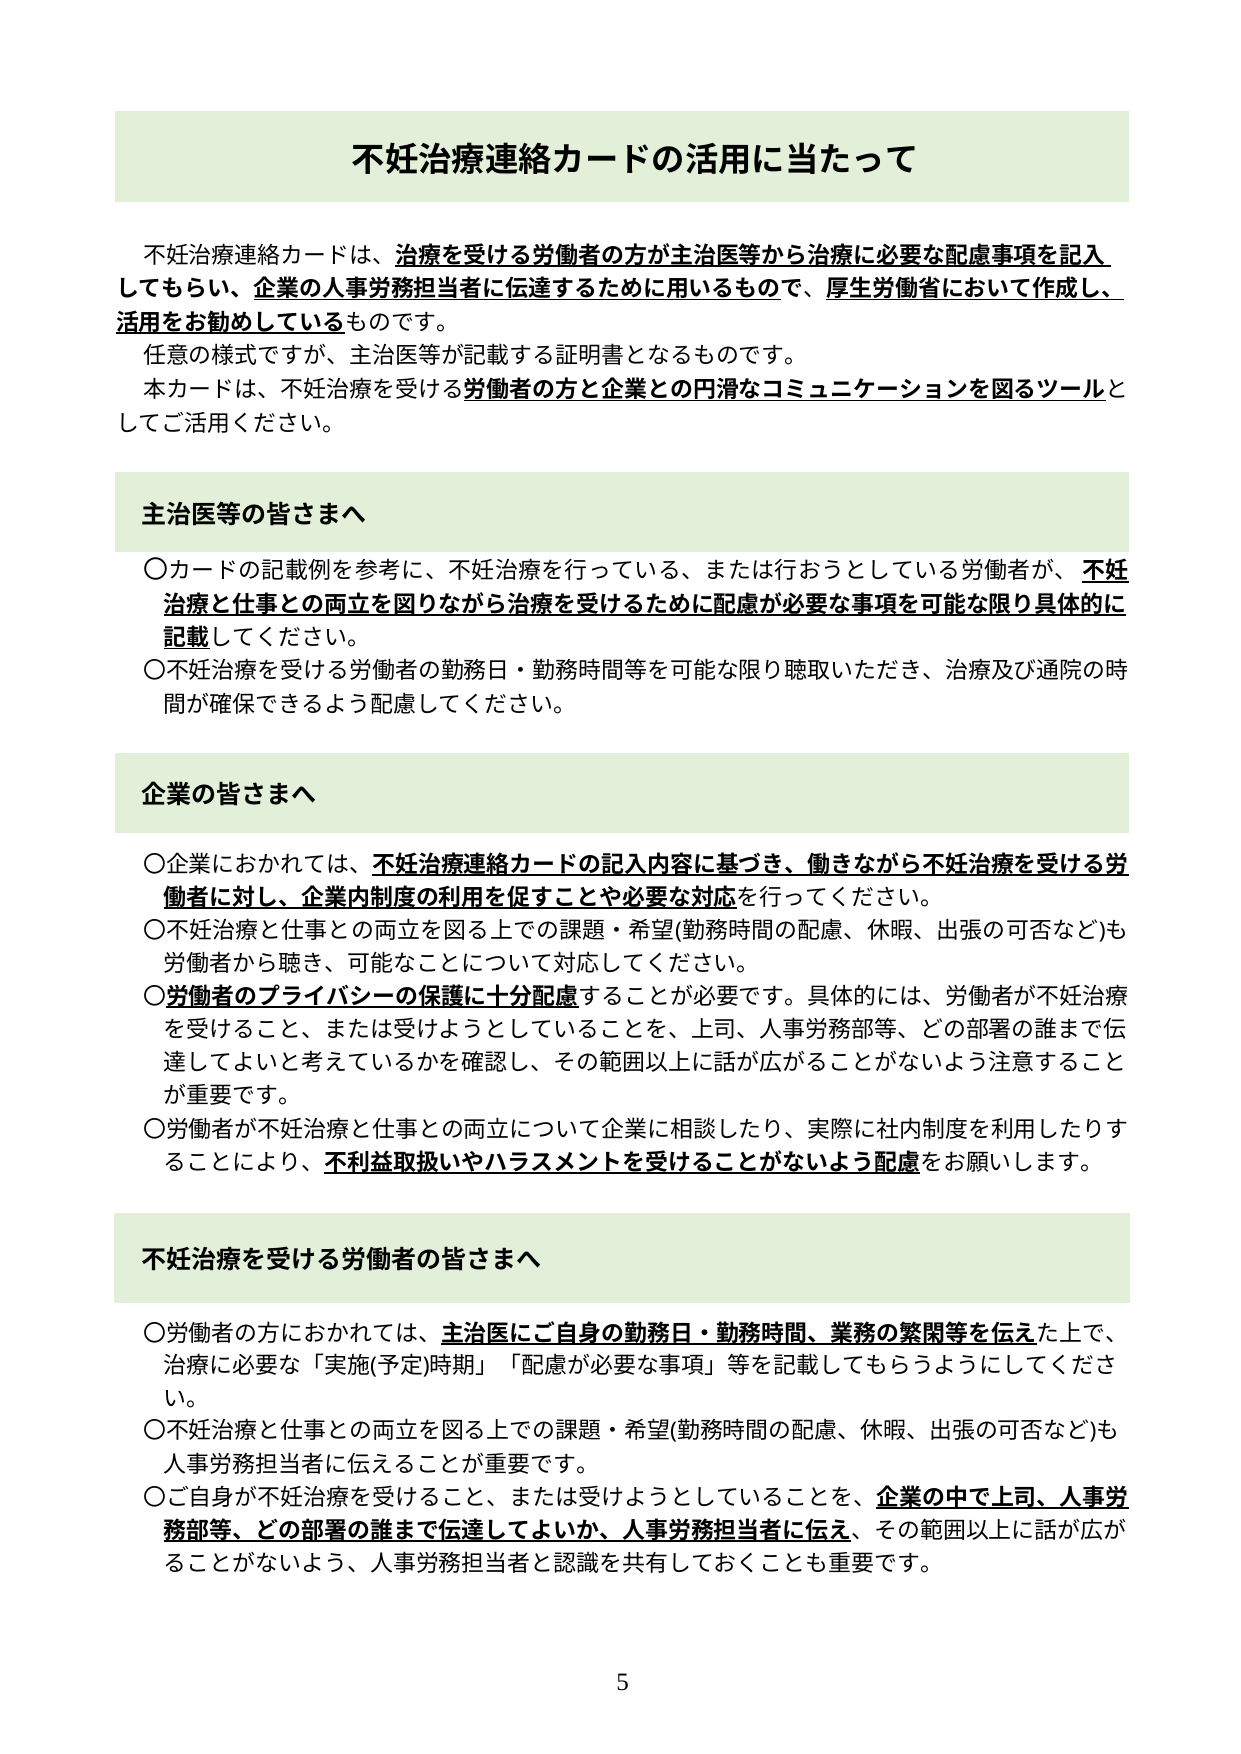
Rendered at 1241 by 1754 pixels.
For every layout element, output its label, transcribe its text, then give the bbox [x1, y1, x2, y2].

text 不妊治療連絡カードは、治療を受ける労働者の方が主治医等から治療に必要な配慮事項を記入 してもらい、企業の人事労務担当者に伝達するために用いるもので、厚生労働省において作成し、 活用をお勧めしているものです。 [116, 236, 1128, 337]
text 〇不妊治療と仕事との両立を図る上での課題・希望(勤務時間の配慮、休暇、出張の可否など)も人事労務担当者に伝えることが重要です。 [143, 1413, 1128, 1479]
text 〇労働者が不妊治療と仕事との両立について企業に相談したり、実際に社内制度を利用したりす ることにより、不利益取扱いやハラスメントを受けることがないよう配慮をお願いします。 [143, 1111, 1128, 1177]
text 任意の様式ですが、主治医等が記載する証明書となるものです。 [116, 337, 1128, 371]
text 〇労働者の方におかれては、主治医にご自身の勤務日・勤務時間、業務の繁閑等を伝えた上で、治療に必要な「実施(予定)時期」「配慮が必要な事項」等を記載してもらうようにしてください。 [143, 1315, 1128, 1413]
text 〇労働者のプライバシーの保護に十分配慮することが必要です。具体的には、労働者が不妊治療を受けること、または受けようとしていることを、上司、人事労務部等、どの部署の誰まで伝達してよいと考えているかを確認し、その範囲以上に話が広がることがないよう注意することが重要です。 [143, 978, 1128, 1111]
text 企業の皆さまへ [116, 754, 1128, 832]
text 〇ご自身が不妊治療を受けること、または受けようとしていることを、企業の中で上司、人事労務部等、どの部署の誰まで伝達してよいか、人事労務担当者に伝え、その範囲以上に話が広がることがないよう、人事労務担当者と認識を共有しておくことも重要です。 [143, 1479, 1128, 1578]
text 本カードは、不妊治療を受ける労働者の方と企業との円滑なコミュニケーションを図るツールと してご活用ください。 [116, 371, 1128, 438]
text 〇不妊治療を受ける労働者の勤務日・勤務時間等を可能な限り聴取いただき、治療及び通院の時間が確保できるよう配慮してください。 [143, 652, 1128, 719]
text 主治医等の皆さまへ [116, 473, 1128, 551]
subtitle 不妊治療を受ける労働者の皆さまへ [116, 1215, 1129, 1301]
text 〇企業におかれては、不妊治療連絡カードの記入内容に基づき、働きながら不妊治療を受ける労働者に対し、企業内制度の利用を促すことや必要な対応を行ってください。 [143, 846, 1128, 912]
text 〇不妊治療と仕事との両立を図る上での課題・希望(勤務時間の配慮、休暇、出張の可否など)も労働者から聴き、可能なことについて対応してください。 [143, 912, 1128, 978]
text 不妊治療連絡カードの活用に当たって [116, 112, 1128, 201]
text 〇カードの記載例を参考に、不妊治療を行っている、または行おうとしている労働者が、不妊治療と仕事との両立を図りながら治療を受けるために配慮が必要な事項を可能な限り具体的に記載してください。 [143, 552, 1128, 652]
